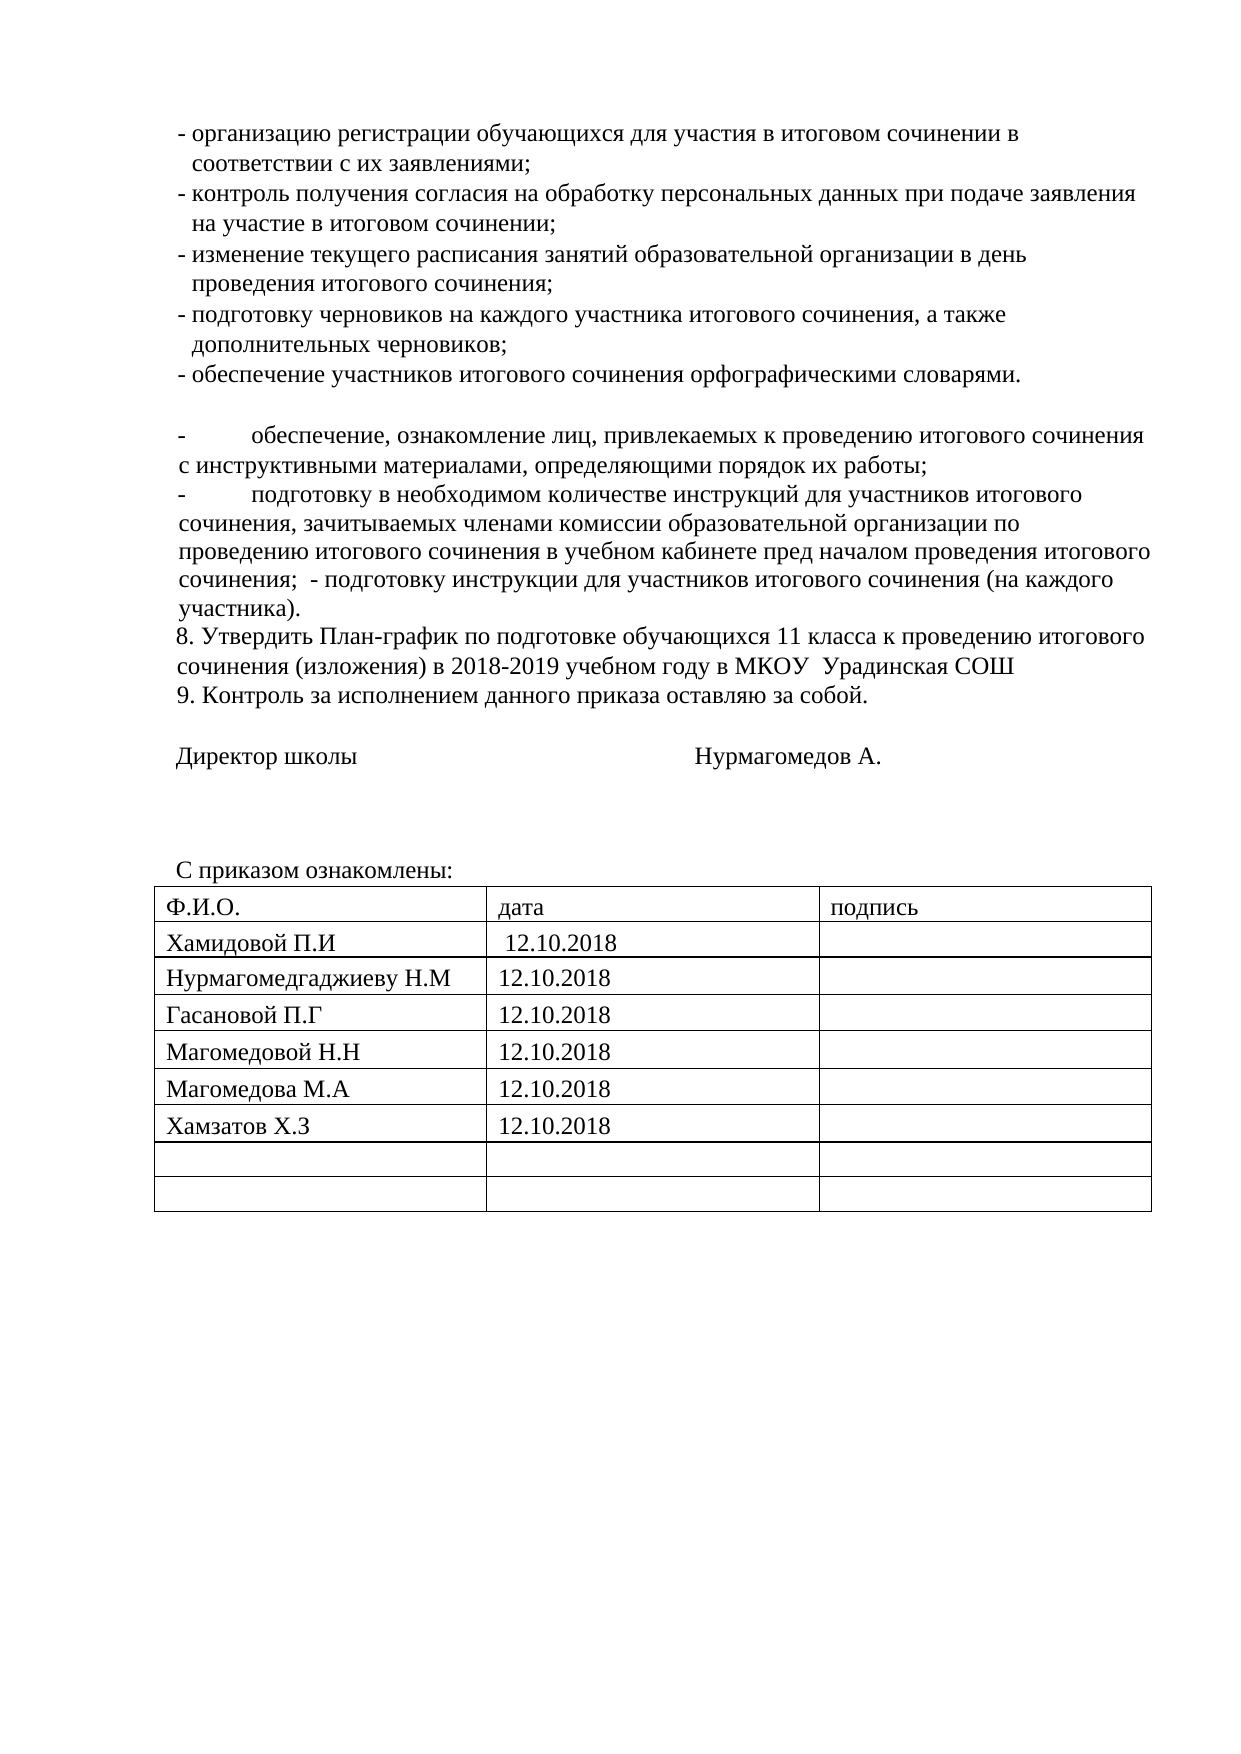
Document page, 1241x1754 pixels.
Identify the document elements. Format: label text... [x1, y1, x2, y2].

table_cell [487, 1177, 819, 1211]
table_header подпись [820, 887, 1151, 921]
table_cell 12.10.2018 [487, 995, 819, 1030]
table_header Ф.И.О. [155, 887, 486, 921]
text 8. Утвердить План-график по подготовке обучающихся 11 класса к проведению итогового сочинения (изложения) в 2018-2019 учебном году в МКОУ Урадинская СОШ 9. Контроль за исполнением данного приказа оставляю за собой. [176, 621, 1152, 709]
table_cell Магомедовой Н.Н [155, 1031, 486, 1067]
table_cell 12.10.2018 [487, 958, 819, 993]
table_cell [820, 922, 1151, 956]
table_cell [820, 1105, 1151, 1141]
list изменение текущего расписания занятий образовательной организации в день проведения итогового сочинения; [177, 239, 1152, 297]
list контроль получения согласия на обработку персональных данных при подаче заявления на участие в итоговом сочинении; [177, 178, 1152, 237]
table_cell [820, 995, 1151, 1030]
table_cell [820, 958, 1151, 993]
table_cell [155, 1143, 486, 1176]
list обеспечение, ознакомление лиц, привлекаемых к проведению итогового сочинения с инструктивными материалами, определяющими порядок их работы; [177, 420, 1151, 478]
table_cell [820, 1177, 1151, 1211]
table_cell [820, 1069, 1151, 1104]
table_cell [820, 1031, 1151, 1067]
table_cell 12.10.2018 [487, 922, 819, 956]
table_cell [820, 1143, 1151, 1176]
table_cell 12.10.2018 [487, 1069, 819, 1104]
table_cell 12.10.2018 [487, 1031, 819, 1067]
table_cell [155, 1177, 486, 1211]
table_cell Хамидовой П.И [155, 922, 486, 956]
list организацию регистрации обучающихся для участия в итоговом сочинении в соответствии с их заявлениями; [177, 118, 1152, 176]
table_cell Гасановой П.Г [155, 995, 486, 1030]
text С приказом ознакомлены: [176, 855, 1152, 884]
table_cell 12.10.2018 [487, 1105, 819, 1141]
text Директор школы Нурмагомедов А. [176, 741, 1152, 770]
list обеспечение участников итогового сочинения орфографическими словарями. [177, 359, 1152, 388]
list подготовку черновиков на каждого участника итогового сочинения, а также дополнительных черновиков; [177, 299, 1152, 357]
table_header дата [487, 887, 819, 921]
table_cell [487, 1143, 819, 1176]
table_cell Нурмагомедгаджиеву Н.М [155, 958, 486, 993]
table_cell Магомедова М.А [155, 1069, 486, 1104]
table_cell Хамзатов Х.З [155, 1105, 486, 1141]
list подготовку в необходимом количестве инструкций для участников итогового сочинения, зачитываемых членами комиссии образовательной организации по проведению итогового сочинения в учебном кабинете пред началом проведения итогового сочинения; - подготовку инструкции для участников итогового сочинения (на каждого участника). [177, 480, 1151, 621]
